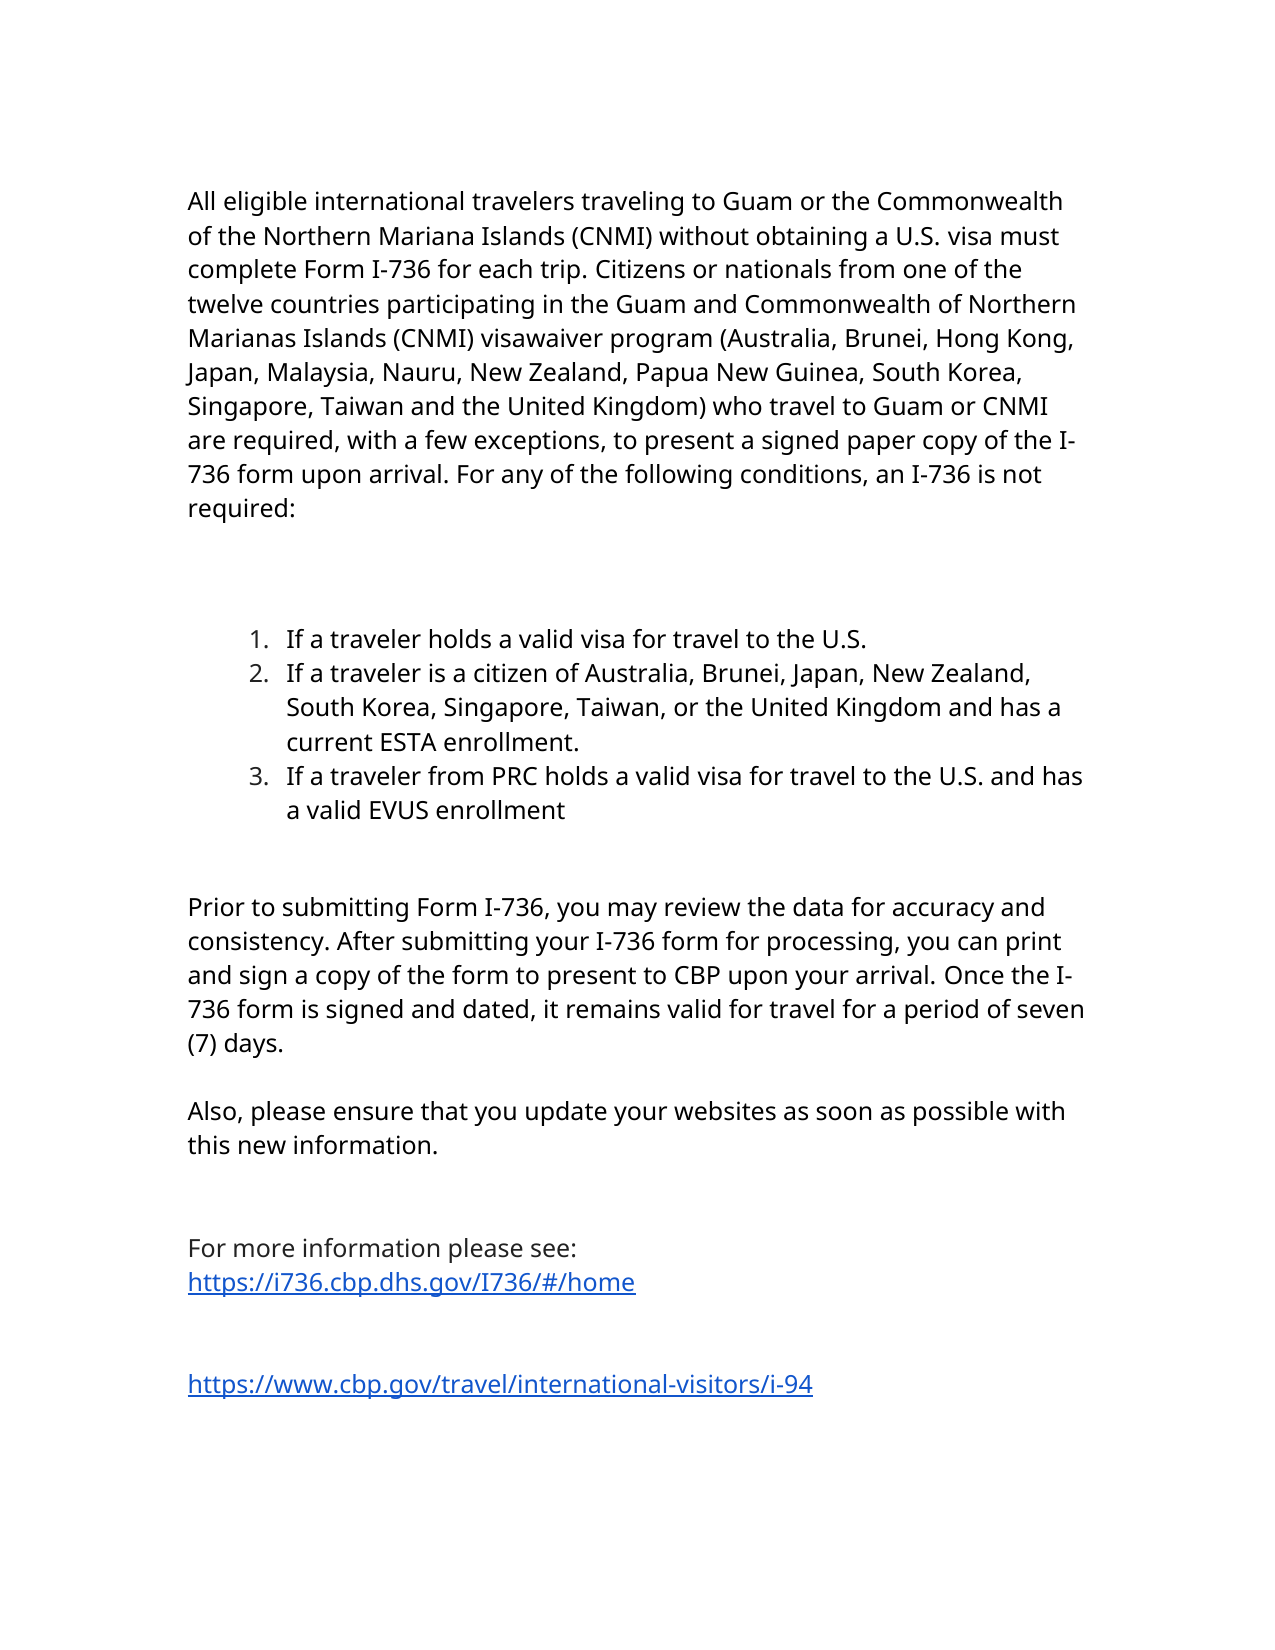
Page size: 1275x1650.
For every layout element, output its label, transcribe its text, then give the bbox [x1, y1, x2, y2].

text Also, please ensure that you update your websites as soon as possible with this new information. [187, 1094, 1087, 1162]
text All eligible international travelers traveling to Guam or the Commonwealth of the Northern Mariana Islands (CNMI) without obtaining a U.S. visa must complete Form I-736 for each trip. Citizens or nationals from one of the twelve countries participating in the Guam and Commonwealth of Northern Marianas Islands (CNMI) visawaiver program (Australia, Brunei, Hong Kong, Japan, Malaysia, Nauru, New Zealand, Papua New Guinea, South Korea, Singapore, Taiwan and the United Kingdom) who travel to Guam or CNMI are required, with a few exceptions, to present a signed paper copy of the I-736 form upon arrival. For any of the following conditions, an I-736 is not required: [187, 150, 1087, 525]
text https://www.cbp.gov/travel/international-visitors/i-94 [187, 1366, 1087, 1401]
text https://i736.cbp.dhs.gov/I736/#/home [187, 1264, 1087, 1298]
list If a traveler from PRC holds a valid visa for travel to the U.S. and has a valid EVUS enrollment [248, 758, 1087, 826]
text For more information please see: [187, 1230, 1087, 1264]
list If a traveler holds a valid visa for travel to the U.S. [248, 622, 1087, 656]
text Prior to submitting Form I-736, you may review the data for accuracy and consistency. After submitting your I-736 form for processing, you can print and sign a copy of the form to present to CBP upon your arrival. Once the I-736 form is signed and dated, it remains valid for travel for a period of seven (7) days. [187, 889, 1087, 1060]
list If a traveler is a citizen of Australia, Brunei, Japan, New Zealand, South Korea, Singapore, Taiwan, or the United Kingdom and has a current ESTA enrollment. [248, 656, 1087, 758]
